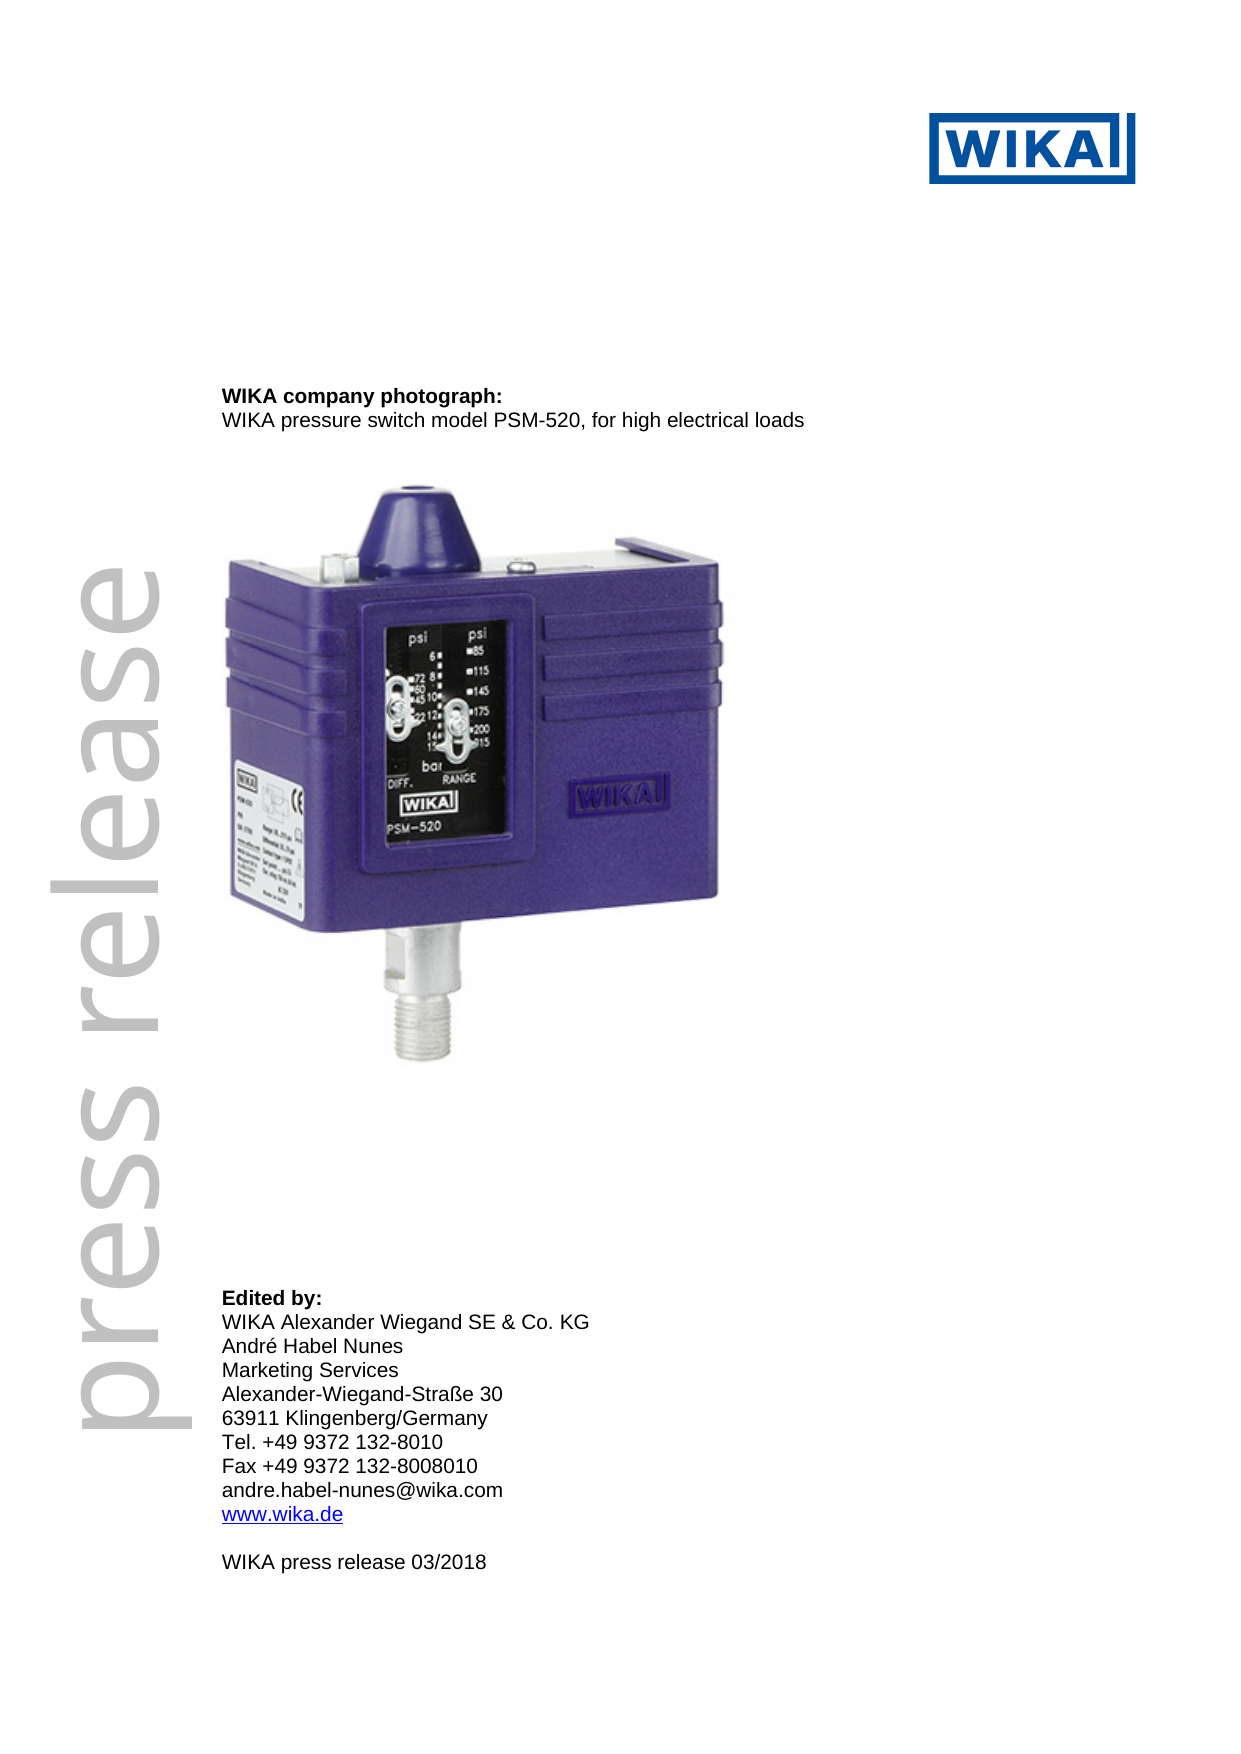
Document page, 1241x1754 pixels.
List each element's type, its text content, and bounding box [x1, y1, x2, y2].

text andre.habel-nunes@wika.com [222, 1478, 930, 1502]
picture [929, 113, 1136, 184]
text Fax +49 9372 132-8008010 [222, 1454, 930, 1478]
text Alexander-Wiegand-Straße 30 [222, 1382, 930, 1406]
text WIKA press release 03/2018 [222, 1549, 930, 1573]
text Edited by: [222, 1286, 930, 1310]
text André Habel Nunes [222, 1334, 930, 1358]
picture [221, 479, 736, 1071]
text Marketing Services [222, 1358, 930, 1382]
text www.wika.de [222, 1502, 930, 1526]
text WIKA Alexander Wiegand SE & Co. KG [222, 1310, 930, 1334]
text 63911 Klingenberg/Germany [222, 1406, 930, 1430]
text WIKA company photograph: [222, 384, 930, 408]
text Tel. +49 9372 132-8010 [222, 1430, 930, 1454]
text WIKA pressure switch model PSM-520, for high electrical loads [222, 408, 930, 432]
